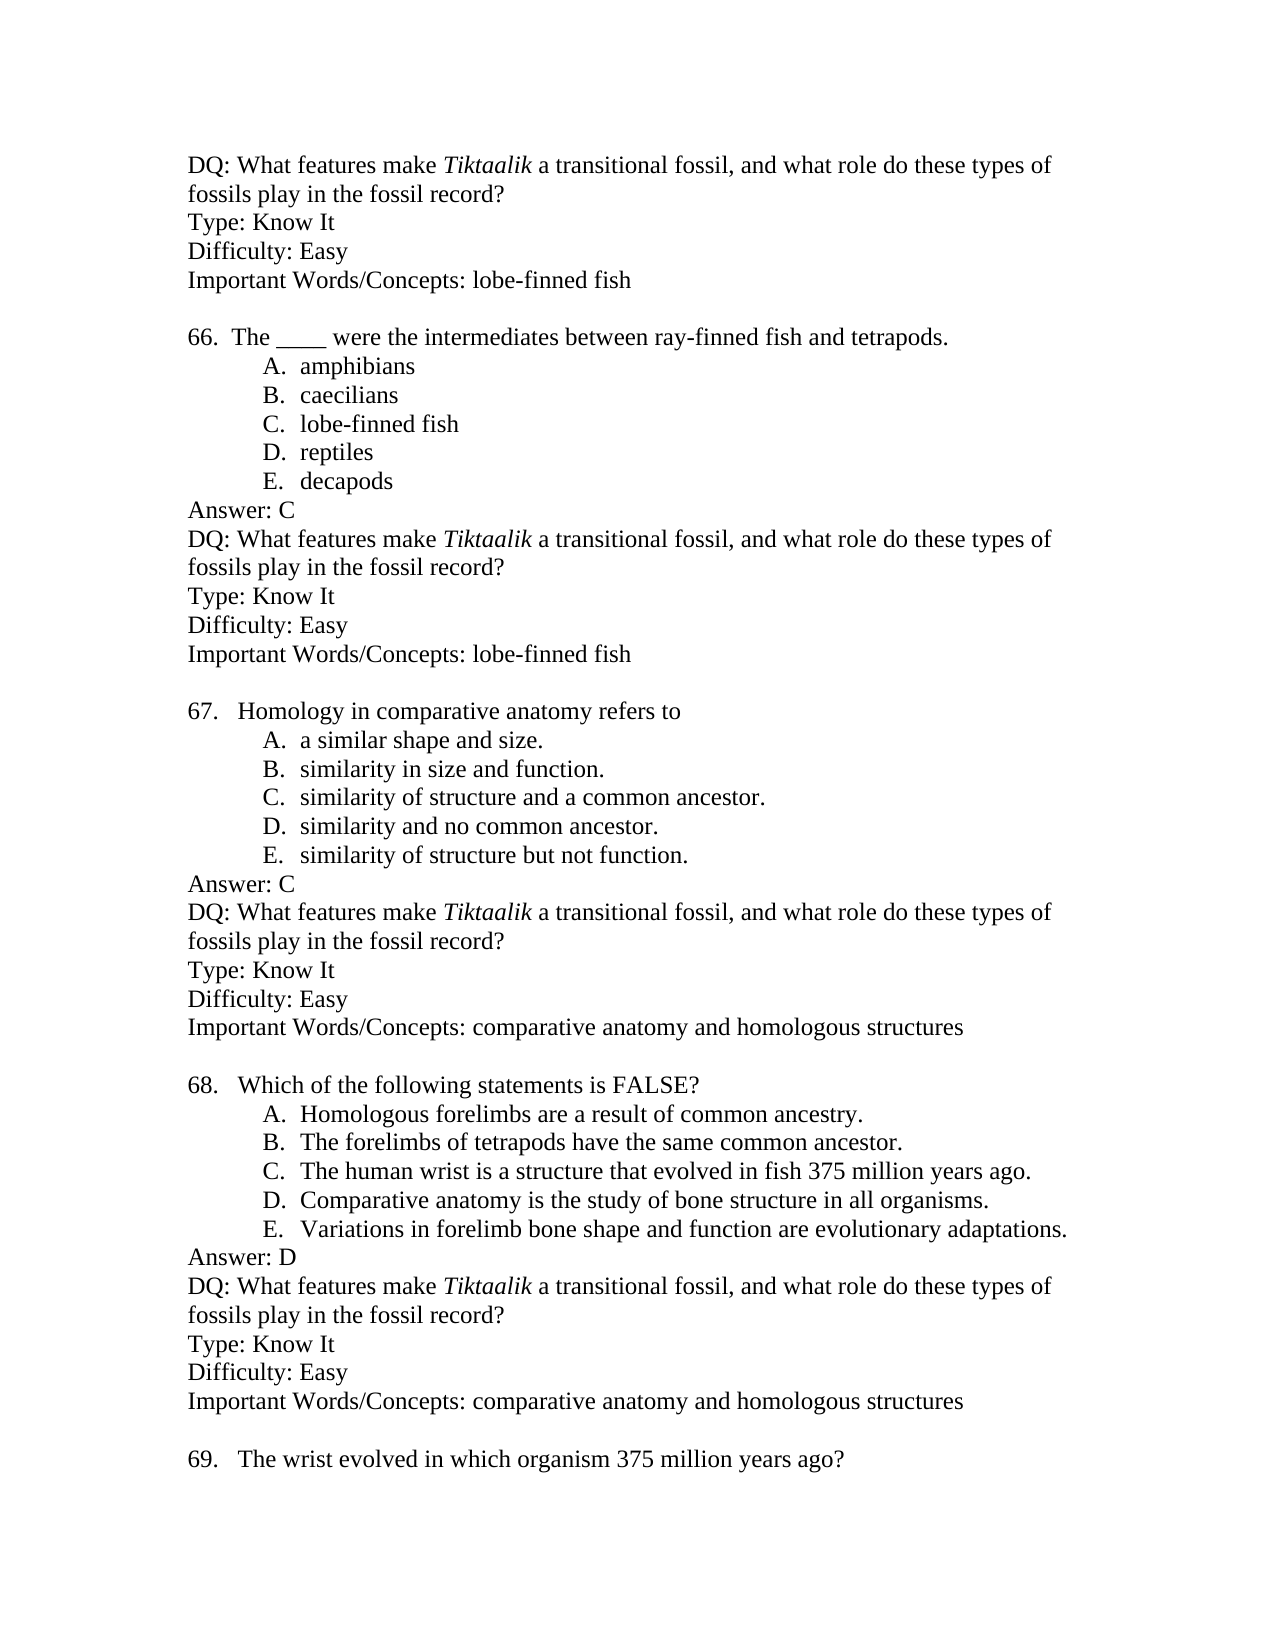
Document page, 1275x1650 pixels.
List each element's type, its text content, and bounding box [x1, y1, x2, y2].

list caecilians [262, 380, 1087, 409]
list The forelimbs of tetrapods have the same common ancestor. [262, 1127, 1087, 1156]
list Difficulty: Easy [187, 236, 1087, 265]
text Answer: C [187, 869, 1087, 897]
list Variations in forelimb bone shape and function are evolutionary adaptations. [262, 1214, 1087, 1242]
list Homologous forelimbs are a result of common ancestry. [262, 1099, 1087, 1127]
list 67. Homology in comparative anatomy refers to [187, 696, 1087, 725]
text Type: Know It [187, 955, 1087, 984]
list reptiles [262, 437, 1087, 466]
list Type: Know It [187, 207, 1087, 236]
list Type: Know It [187, 581, 1087, 610]
list a similar shape and size. [262, 725, 1087, 754]
text DQ: What features make Tiktaalik a transitional fossil, and what role do these types of fossils play in the fossil record? [187, 524, 1087, 581]
list Comparative anatomy is the study of bone structure in all organisms. [262, 1185, 1087, 1214]
text DQ: What features make Tiktaalik a transitional fossil, and what role do these types of fossils play in the fossil record? [187, 150, 1087, 207]
text Answer: D [187, 1242, 1087, 1271]
list 69. The wrist evolved in which organism 375 million years ago? [187, 1444, 1087, 1472]
text Important Words/Concepts: comparative anatomy and homologous structures [187, 1012, 1087, 1041]
text Important Words/Concepts: lobe-finned fish [187, 265, 1087, 294]
list similarity of structure but not function. [262, 840, 1087, 869]
list similarity of structure and a common ancestor. [262, 782, 1087, 811]
text Important Words/Concepts: lobe-finned fish [187, 639, 1087, 667]
text Answer: C [187, 495, 1087, 524]
text Difficulty: Easy [187, 984, 1087, 1012]
list 68. Which of the following statements is FALSE? [187, 1070, 1087, 1099]
list similarity and no common ancestor. [262, 811, 1087, 840]
text Important Words/Concepts: comparative anatomy and homologous structures [187, 1386, 1087, 1415]
list similarity in size and function. [262, 754, 1087, 782]
text 66. The ____ were the intermediates between ray-finned fish and tetrapods. [187, 322, 1087, 351]
list The human wrist is a structure that evolved in fish 375 million years ago. [262, 1156, 1087, 1185]
text DQ: What features make Tiktaalik a transitional fossil, and what role do these types of fossils play in the fossil record? [187, 897, 1087, 955]
list decapods [262, 466, 1087, 495]
list amphibians [262, 351, 1087, 380]
list Difficulty: Easy [187, 610, 1087, 639]
text Difficulty: Easy [187, 1357, 1087, 1386]
text DQ: What features make Tiktaalik a transitional fossil, and what role do these types of fossils play in the fossil record? [187, 1271, 1087, 1329]
list lobe-finned fish [262, 409, 1087, 437]
text Type: Know It [187, 1329, 1087, 1357]
